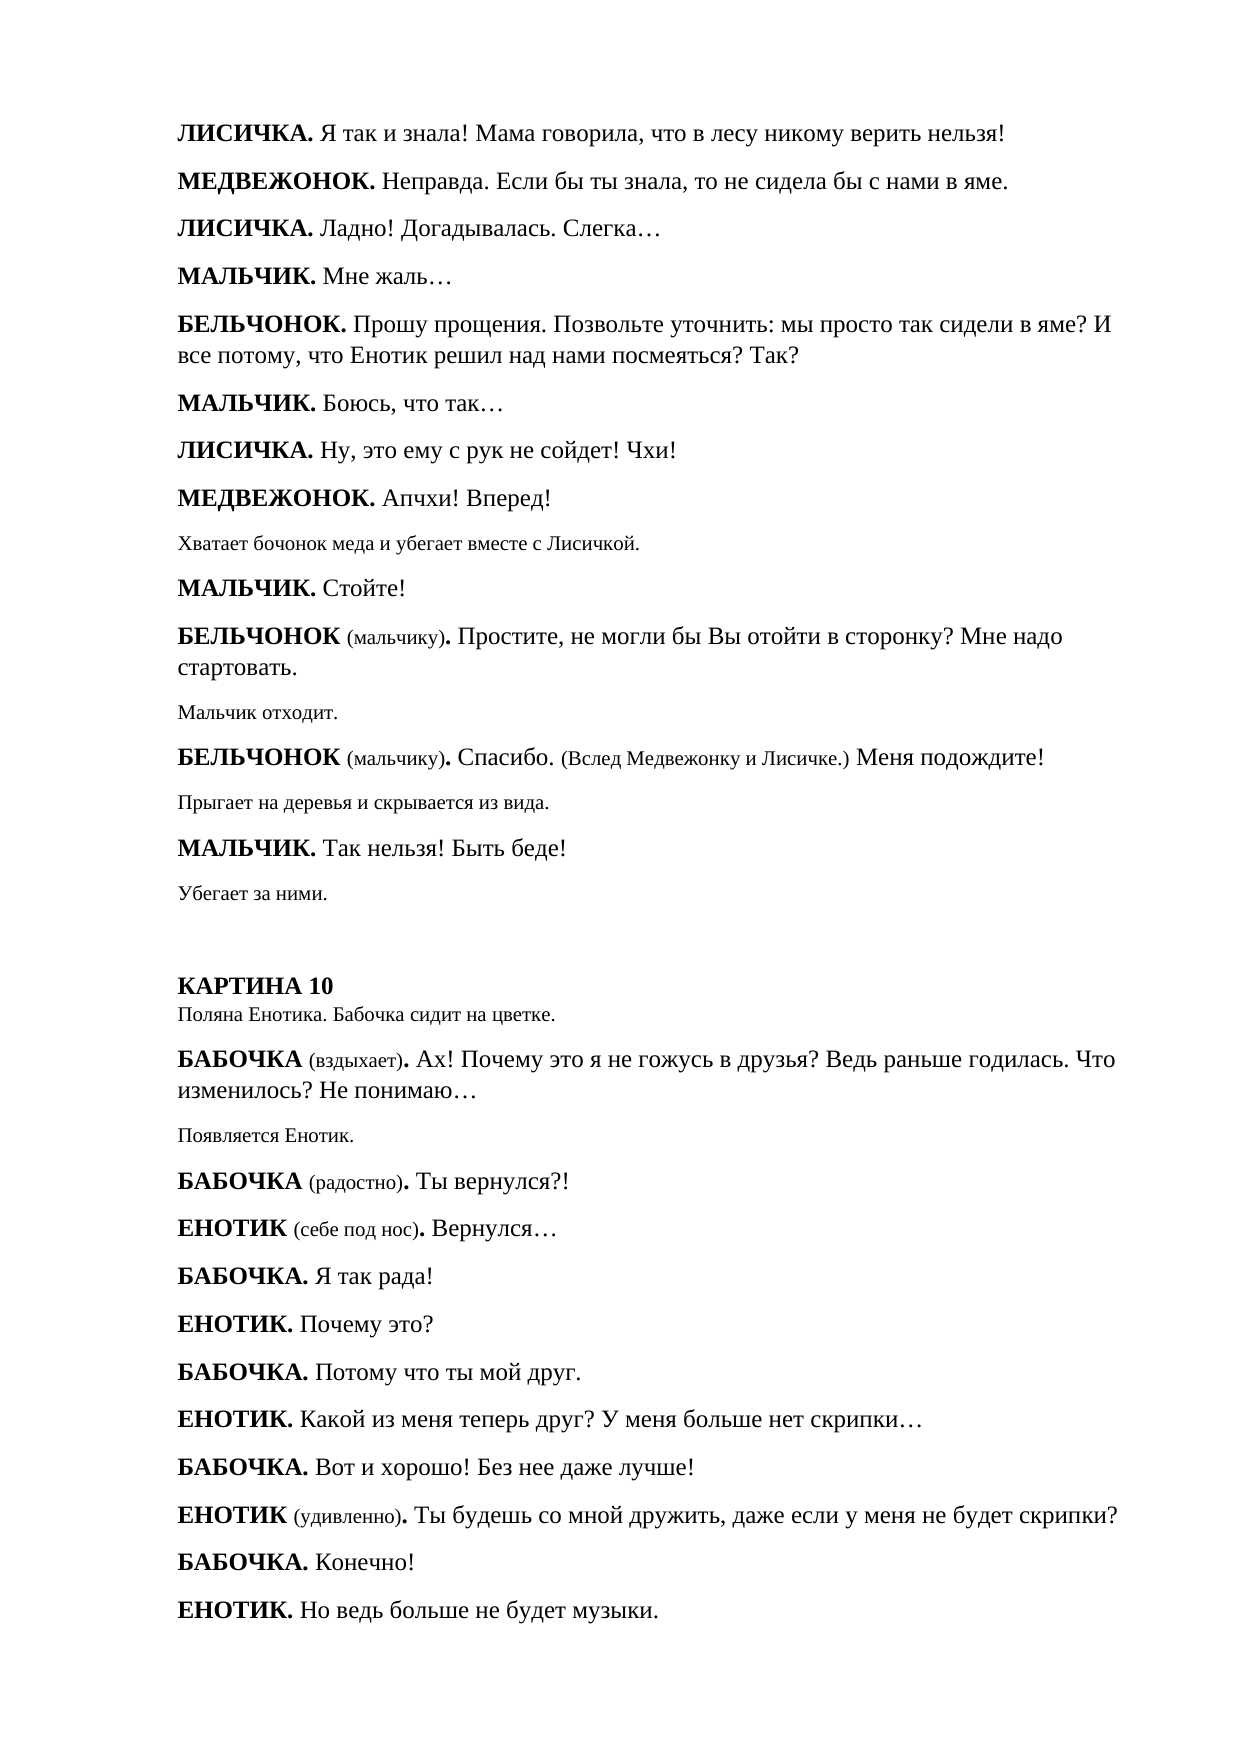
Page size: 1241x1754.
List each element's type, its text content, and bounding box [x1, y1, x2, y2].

text ЕНОТИК (удивленно). Ты будешь со мной дружить, даже если у меня не будет скрипки? [177, 1500, 1152, 1528]
text ЛИСИЧКА. Я так и знала! Мама говорила, что в лесу никому верить нельзя! [177, 118, 1152, 147]
text БЕЛЬЧОНОК (мальчику). Простите, не могли бы Вы отойти в сторонку? Мне надо стартовать. [177, 621, 1152, 681]
text МАЛЬЧИК. Мне жаль… [177, 261, 1152, 290]
text БАБОЧКА. Конечно! [177, 1547, 1152, 1576]
text БАБОЧКА. Потому что ты мой друг. [177, 1357, 1152, 1385]
text БАБОЧКА (радостно). Ты вернулся?! [177, 1166, 1152, 1194]
text МЕДВЕЖОНОК. Апчхи! Вперед! [177, 483, 1152, 512]
text Убегает за ними. [177, 881, 1152, 904]
text ЕНОТИК. Почему это? [177, 1309, 1152, 1338]
text МЕДВЕЖОНОК. Неправда. Если бы ты знала, то не сидела бы с нами в яме. [177, 166, 1152, 194]
text БАБОЧКА. Я так рада! [177, 1261, 1152, 1290]
text ЛИСИЧКА. Ладно! Догадывалась. Слегка… [177, 213, 1152, 242]
text Хватает бочонок меда и убегает вместе с Лисичкой. [177, 531, 1152, 555]
text ЕНОТИК. Какой из меня теперь друг? У меня больше нет скрипки… [177, 1404, 1152, 1433]
text ЛИСИЧКА. Ну, это ему с рук не сойдет! Чхи! [177, 435, 1152, 464]
subtitle КАРТИНА 10 [177, 971, 1152, 999]
text БАБОЧКА. Вот и хорошо! Без нее даже лучше! [177, 1452, 1152, 1481]
text БАБОЧКА (вздыхает). Ах! Почему это я не гожусь в друзья? Ведь раньше годилась. Что изменилось? Не понимаю… [177, 1044, 1152, 1104]
text Появляется Енотик. [177, 1123, 1152, 1147]
text ЕНОТИК. Но ведь больше не будет музыки. [177, 1595, 1152, 1624]
text БЕЛЬЧОНОК. Прошу прощения. Позвольте уточнить: мы просто так сидели в яме? И все потому, что Енотик решил над нами посмеяться? Так? [177, 309, 1152, 369]
text МАЛЬЧИК. Так нельзя! Быть беде! [177, 833, 1152, 862]
text МАЛЬЧИК. Боюсь, что так… [177, 388, 1152, 416]
text ЕНОТИК (себе под нос). Вернулся… [177, 1213, 1152, 1242]
text БЕЛЬЧОНОК (мальчику). Спасибо. (Вслед Медвежонку и Лисичке.) Меня подождите! [177, 742, 1152, 771]
text Поляна Енотика. Бабочка сидит на цветке. [177, 1002, 1152, 1026]
text Прыгает на деревья и скрывается из вида. [177, 790, 1152, 814]
text МАЛЬЧИК. Стойте! [177, 573, 1152, 602]
text Мальчик отходит. [177, 700, 1152, 724]
